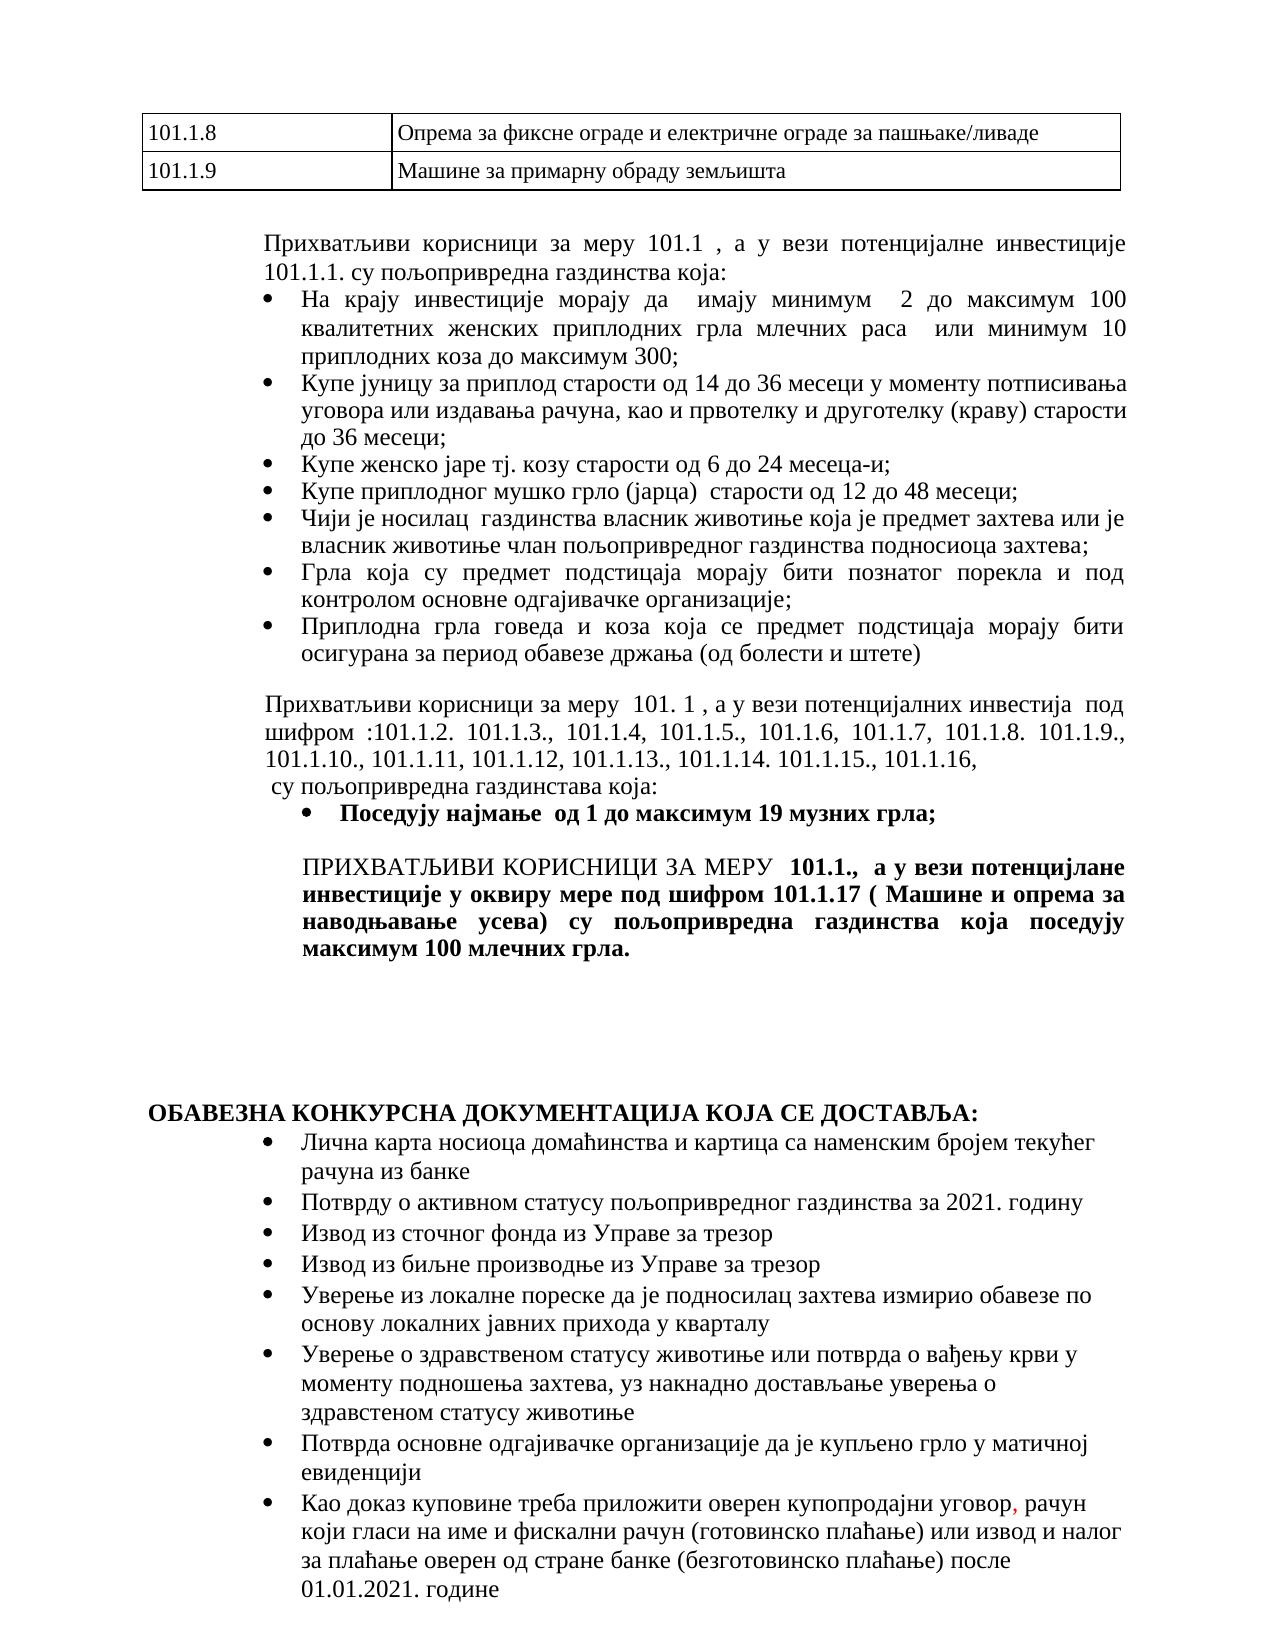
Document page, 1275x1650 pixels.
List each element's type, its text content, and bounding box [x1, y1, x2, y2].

list Приплодна грла говеда и коза која се предмет подстицаја морају бити осигурана за период обавезе држања (од болести и штете) [263, 613, 1125, 667]
list Грла која су предмет подстицаја морају бити познатог порекла и под контролом основне одгајивачке организације; [263, 559, 1125, 613]
text ОБАВЕЗНА КОНКУРСНА ДОКУМЕНТАЦИЈА КОЈА СЕ ДОСТАВЉА: [148, 1098, 1127, 1127]
list Купе приплодног мушко грло (јарца) старости од 12 до 48 месеци; [263, 478, 1127, 505]
table_cell 101.1.9 [143, 152, 391, 189]
table_cell Опрема за фиксне ограде и електричне ограде за пашњаке/ливаде [393, 114, 1120, 151]
list Потврду о активном статусу пољопривредног газдинства за 2021. годину [263, 1187, 1127, 1215]
list Извод из сточног фонда из Управе за трезор [263, 1218, 1127, 1247]
list Извод из биљне производње из Управе за трезор [263, 1249, 1127, 1277]
list На крају инвестиције морају да имају минимум 2 до максимум 100 квалитетних женских приплодних грла млечних раса или минимум 10 приплодних коза до максимум 300; [263, 285, 1127, 370]
text су пољопривредна газдинстава која: [264, 772, 1125, 799]
list Уверење из локалне пореске да је подносилац захтева измирио обавезе по основу локалних јавних прихода у кварталу [263, 1280, 1127, 1337]
list Уверење о здравственом статусу животиње или потврда о вађењу крви у моменту подношења захтева, уз накнадно достављање уверења о здравстеном статусу животиње [263, 1339, 1127, 1426]
list Потврда основне одгајивачке организације да је купљено грло у матичној евиденцији [263, 1428, 1127, 1485]
table_cell 101.1.8 [143, 114, 391, 151]
text Прихватљиви корисници за меру 101.1 , а у вези потенцијалне инвестиције 101.1.1. су пољопривредна газдинства која: [263, 229, 1127, 285]
list Поседују најмање од 1 до максимум 19 музних грла; [302, 799, 1125, 826]
table_cell Машине за примарну обраду земљишта [393, 152, 1120, 189]
list Чији је носилац газдинства власник животиње која је предмет захтева или је власник животиње члан пољопривредног газдинства подносиоца захтева; [263, 505, 1125, 559]
list Купе јуницу за приплод старости од 14 до 36 месеци у моменту потписивања уговора или издавања рачуна, као и првотелку и друготелку (краву) старости до 36 месеци; [263, 370, 1127, 451]
text ПРИХВАТЉИВИ КОРИСНИЦИ ЗА МЕРУ 101.1., а у вези потенцијлане инвестиције у оквиру мере под шифром 101.1.17 ( Машине и опрема за наводњавање усева) су пољопривредна газдинства која поседују максимум 100 млечних грла. [302, 853, 1125, 962]
text Прихватљиви корисници за меру 101. 1 , а у вези потенцијалних инвестија под шифром :101.1.2. 101.1.3., 101.1.4, 101.1.5., 101.1.6, 101.1.7, 101.1.8. 101.1.9., 101.1.10., 101.1.11, 101.1.12, 101.1.13., 101.1.14. 101.1.15., 101.1.16, [264, 691, 1125, 772]
list Купе женско јаре тј. козу старости од 6 до 24 месеца-и; [263, 451, 1127, 478]
list Као доказ куповине треба приложити оверен купопродајни уговор, рачун који гласи на име и фискални рачун (готовинско плаћање) или извод и налог за плаћање оверен од стране банке (безготовинско плаћање) после 01.01.2021. године [263, 1488, 1127, 1603]
list Лична карта носиоца домаћинства и картица са наменским бројем текућег рачуна из банке [263, 1127, 1127, 1184]
